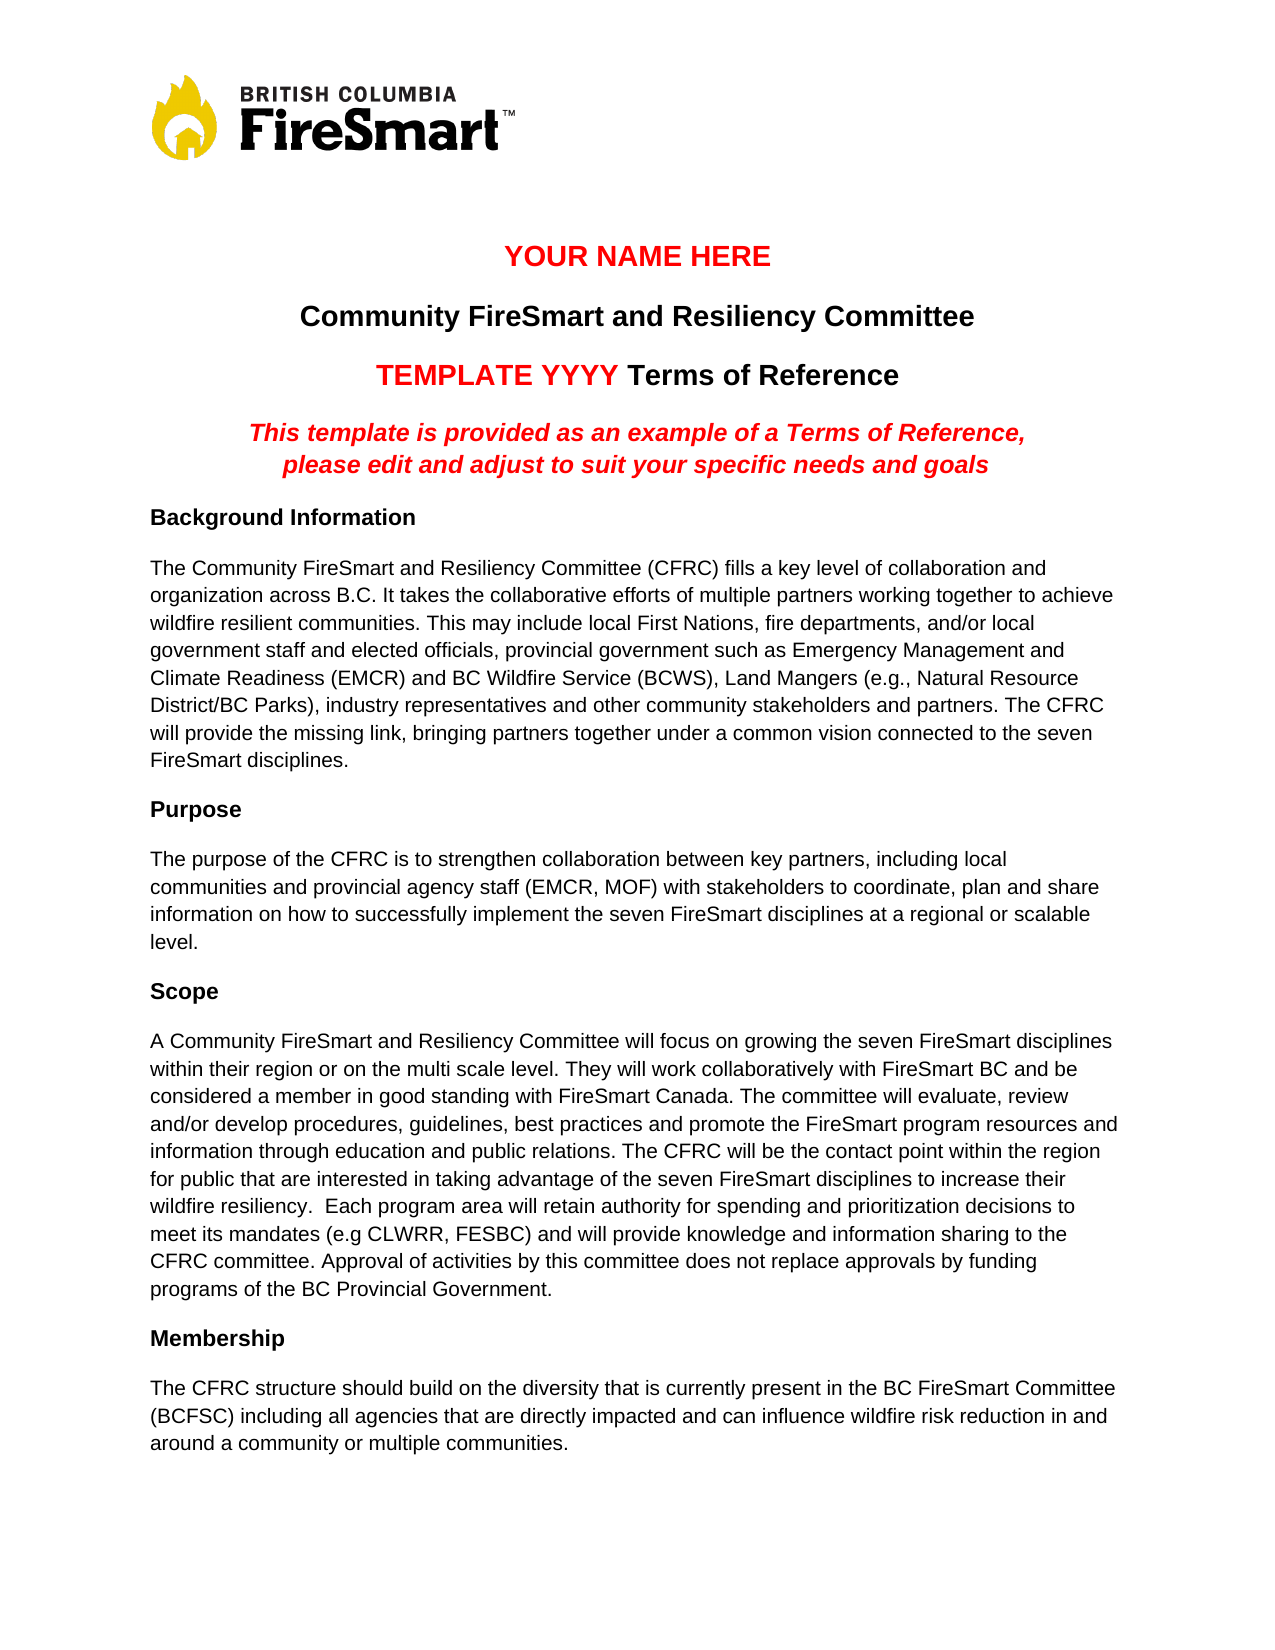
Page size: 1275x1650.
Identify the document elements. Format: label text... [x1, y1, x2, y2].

text The purpose of the CFRC is to strengthen collaboration between key partners, including local communities and provincial agency staff (EMCR, MOF) with stakeholders to coordinate, plan and share information on how to successfully implement the seven FireSmart disciplines at a regional or scalable level. [150, 847, 1125, 954]
text Scope [150, 978, 1125, 1004]
text This template is provided as an example of a Terms of Reference, [150, 417, 1125, 446]
text TEMPLATE YYYY Terms of Reference [150, 358, 1125, 392]
text A Community FireSmart and Resiliency Committee will focus on growing the seven FireSmart disciplines within their region or on the multi scale level. They will work collaboratively with FireSmart BC and be considered a member in good standing with FireSmart Canada. The committee will evaluate, review and/or develop procedures, guidelines, best practices and promote the FireSmart program resources and information through education and public relations. The CFRC will be the contact point within the region for public that are interested in taking advantage of the seven FireSmart disciplines to increase their wildfire resiliency. Each program area will retain authority for spending and prioritization decisions to meet its mandates (e.g CLWRR, FESBC) and will provide knowledge and information sharing to the CFRC committee. Approval of activities by this committee does not replace approvals by funding programs of the BC Provincial Government. [150, 1029, 1125, 1301]
text Background Information [150, 504, 1125, 531]
title YOUR NAME HERE [150, 239, 1125, 273]
picture [150, 75, 523, 161]
text The CFRC structure should build on the diversity that is currently present in the BC FireSmart Committee (BCFSC) including all agencies that are directly impacted and can influence wildfire risk reduction in and around a community or multiple communities. [150, 1376, 1125, 1455]
text The Community FireSmart and Resiliency Committee (CFRC) fills a key level of collaboration and organization across B.C. It takes the collaborative efforts of multiple partners working together to achieve wildfire resilient communities. This may include local First Nations, fire departments, and/or local government staff and elected officials, provincial government such as Emergency Management and Climate Readiness (EMCR) and BC Wildfire Service (BCWS), Land Mangers (e.g., Natural Resource District/BC Parks), industry representatives and other community stakeholders and partners. The CFRC will provide the missing link, bringing partners together under a common vision connected to the seven FireSmart disciplines. [150, 555, 1125, 772]
text please edit and adjust to suit your specific needs and goals [150, 451, 1125, 479]
text Purpose [150, 796, 1125, 823]
text Membership [150, 1325, 1125, 1351]
subtitle Community FireSmart and Resiliency Committee [150, 299, 1125, 332]
